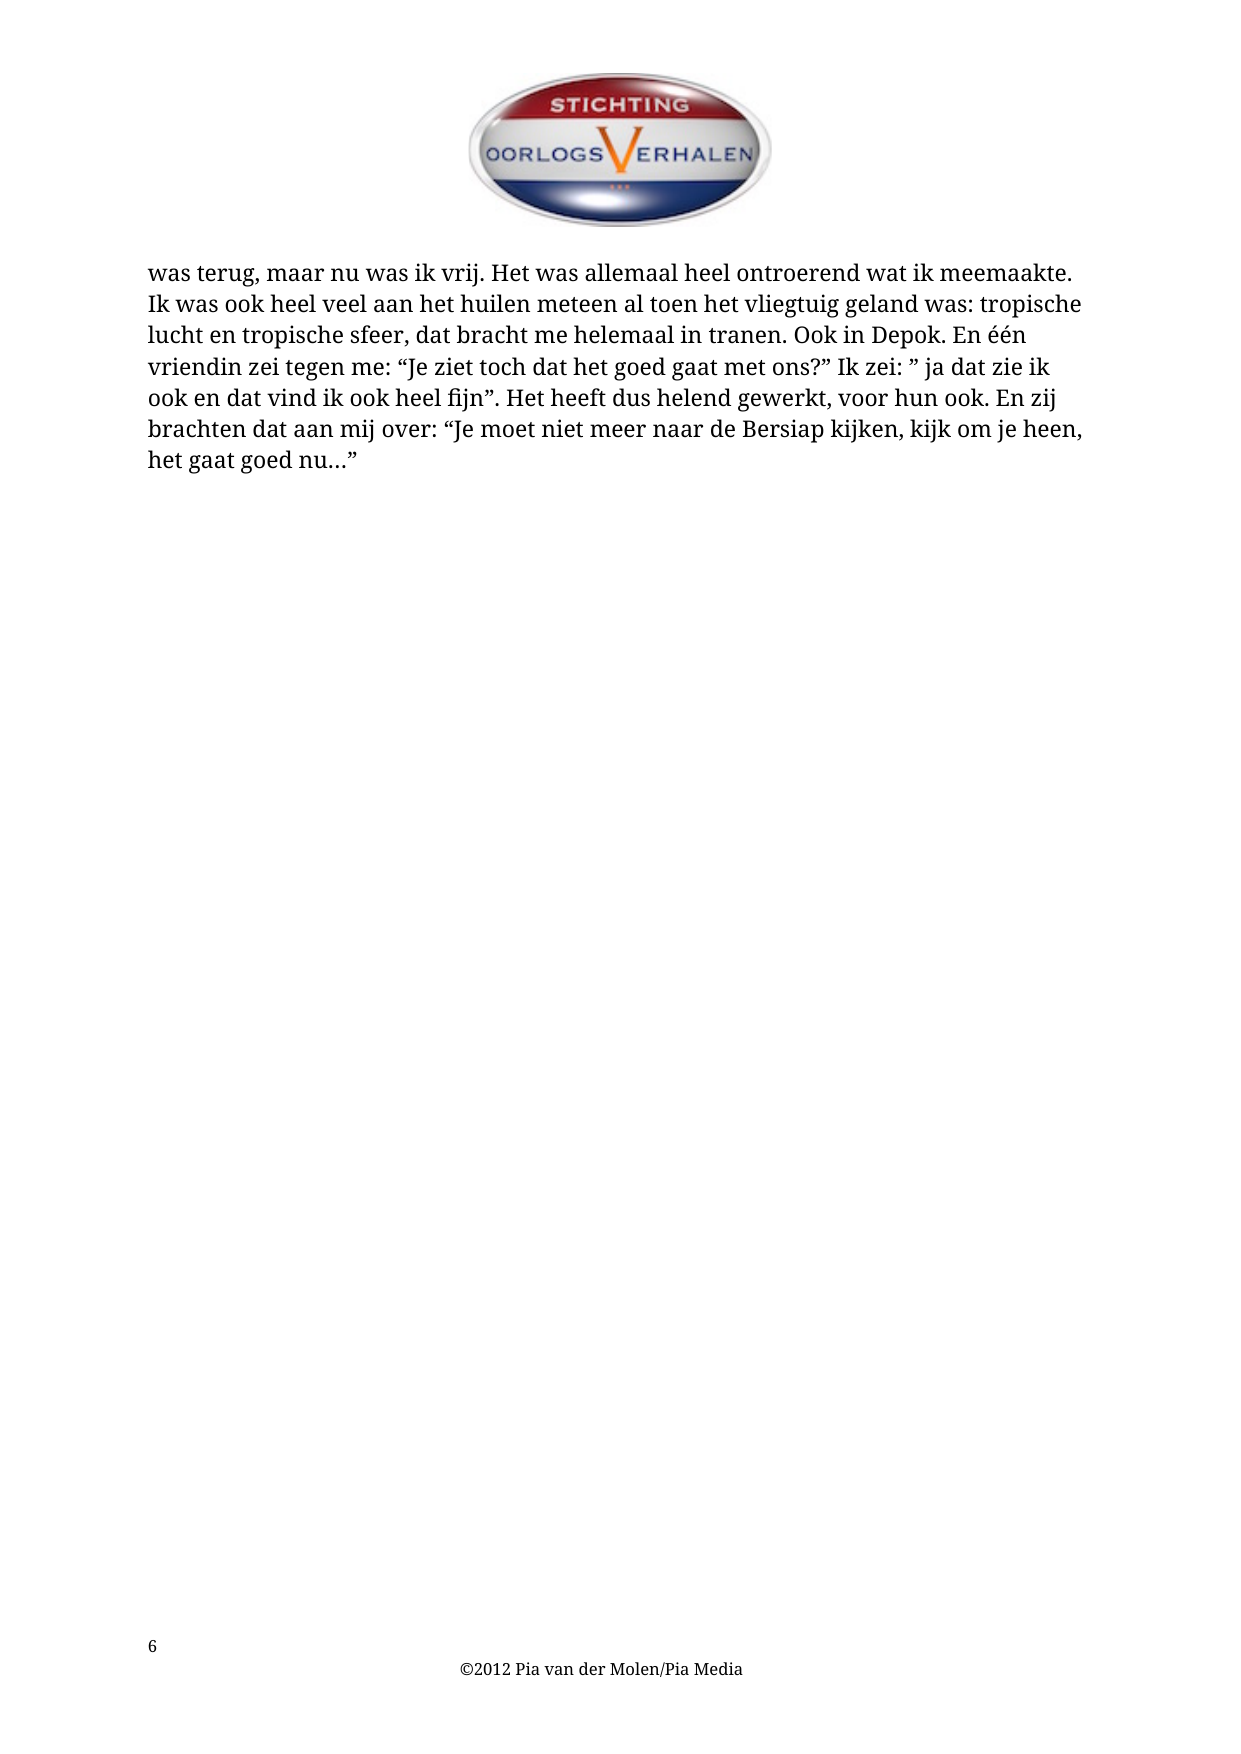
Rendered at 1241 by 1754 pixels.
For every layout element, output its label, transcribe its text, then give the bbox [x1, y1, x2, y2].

picture [468, 73, 772, 227]
